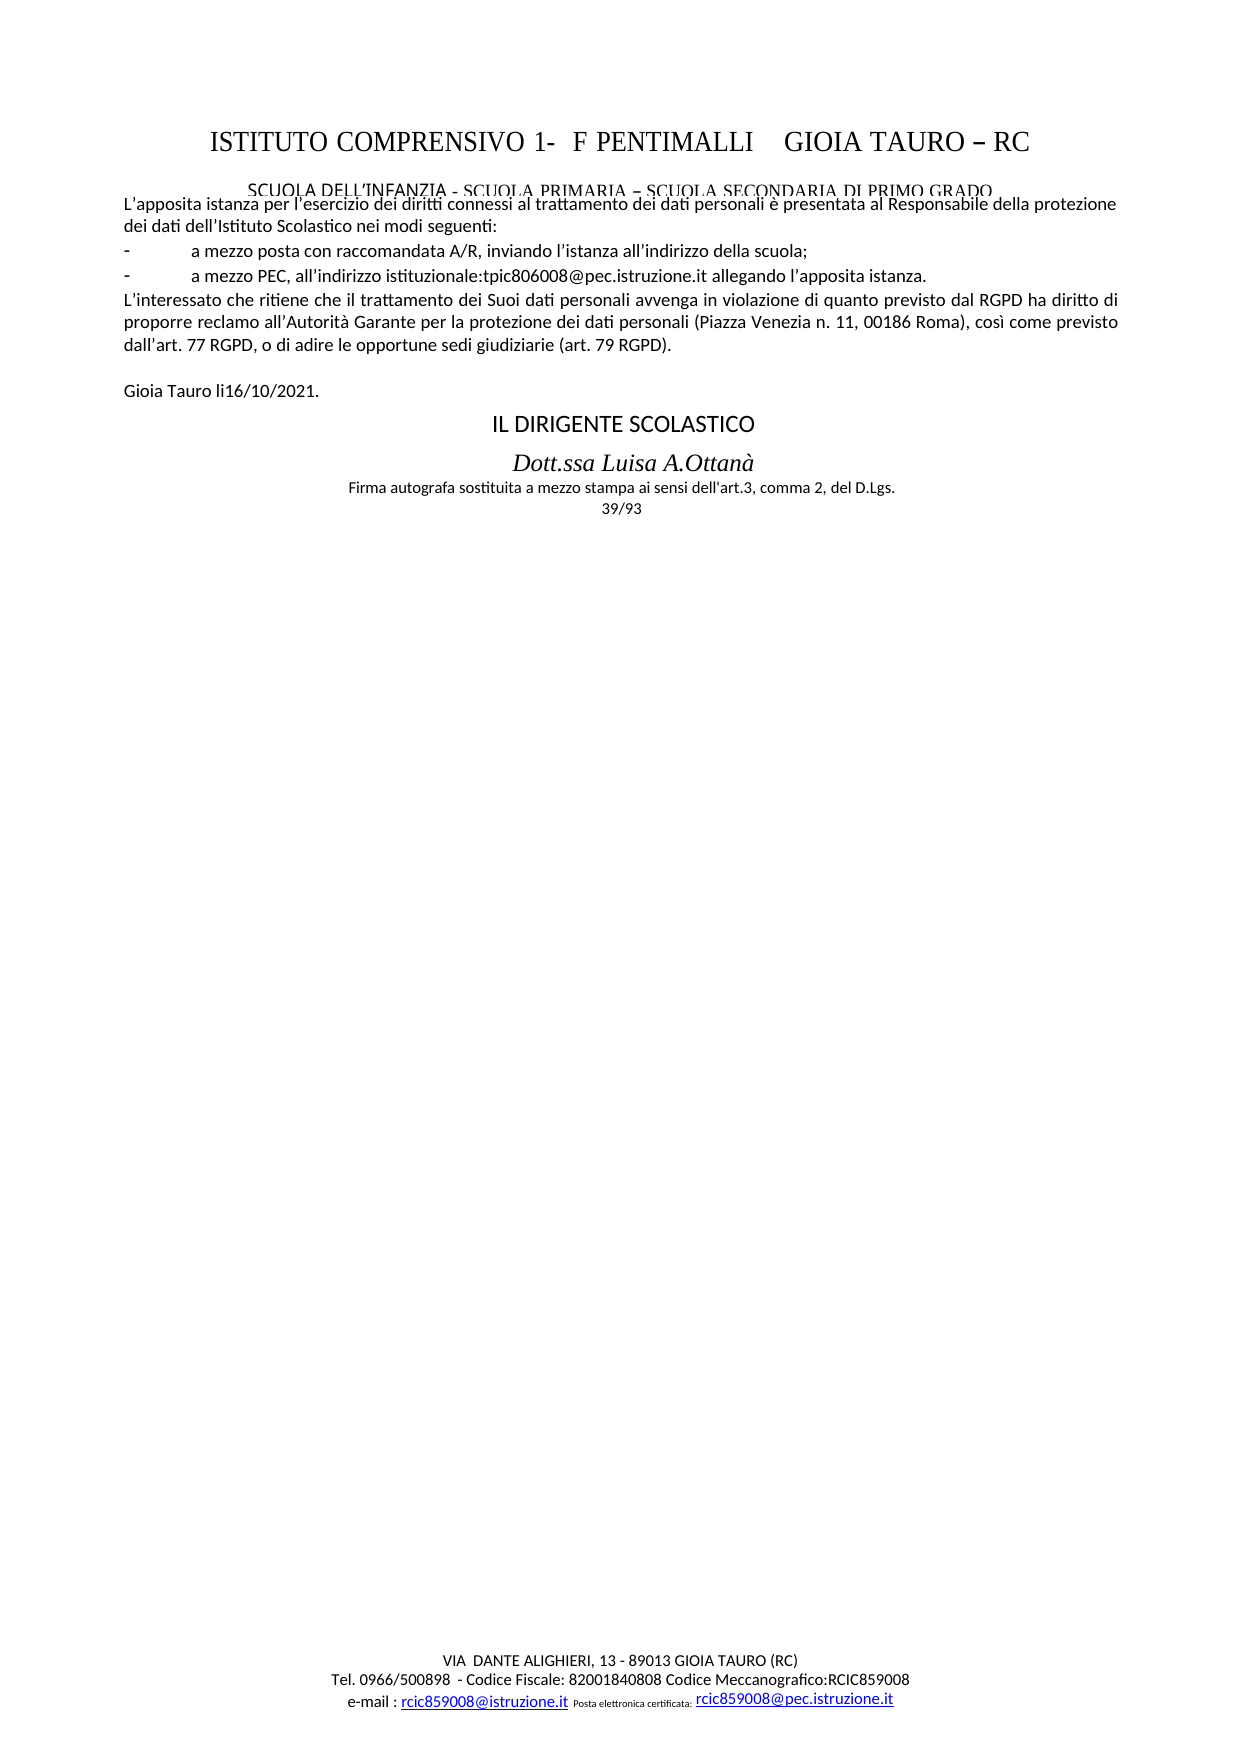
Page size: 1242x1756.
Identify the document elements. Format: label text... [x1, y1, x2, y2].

text L’interessato che ritiene che il trattamento dei Suoi dati personali avvenga in violazione di quanto previsto dal RGPD ha diritto di proporre reclamo all’Autorità Garante per la protezione dei dati personali (Piazza Venezia n. 11, 00186 Roma), così come previsto dall’art. 77 RGPD, o di adire le opportune sedi giudiziarie (art. 79 RGPD). [124, 288, 1119, 356]
list a mezzo posta con raccomandata A/R, inviando l’istanza all’indirizzo della scuola; [124, 238, 1135, 263]
text Gioia Tauro li16/10/2021. [124, 379, 1135, 402]
list a mezzo PEC, all’indirizzo istituzionale:tpic806008@pec.istruzione.it allegando l’apposita istanza. [124, 263, 1135, 288]
text L’apposita istanza per l’esercizio dei diritti connessi al trattamento dei dati personali è presentata al Responsabile della protezione dei dati dell’Istituto Scolastico nei modi seguenti: [124, 192, 1119, 237]
text Firma autografa sostituita a mezzo stampa ai sensi dell'art.3, comma 2, del D.Lgs. 39/93 [327, 478, 916, 518]
text IL DIRIGENTE SCOLASTICO [106, 408, 916, 438]
text Dott.ssa Luisa A.Ottanà [327, 448, 940, 476]
